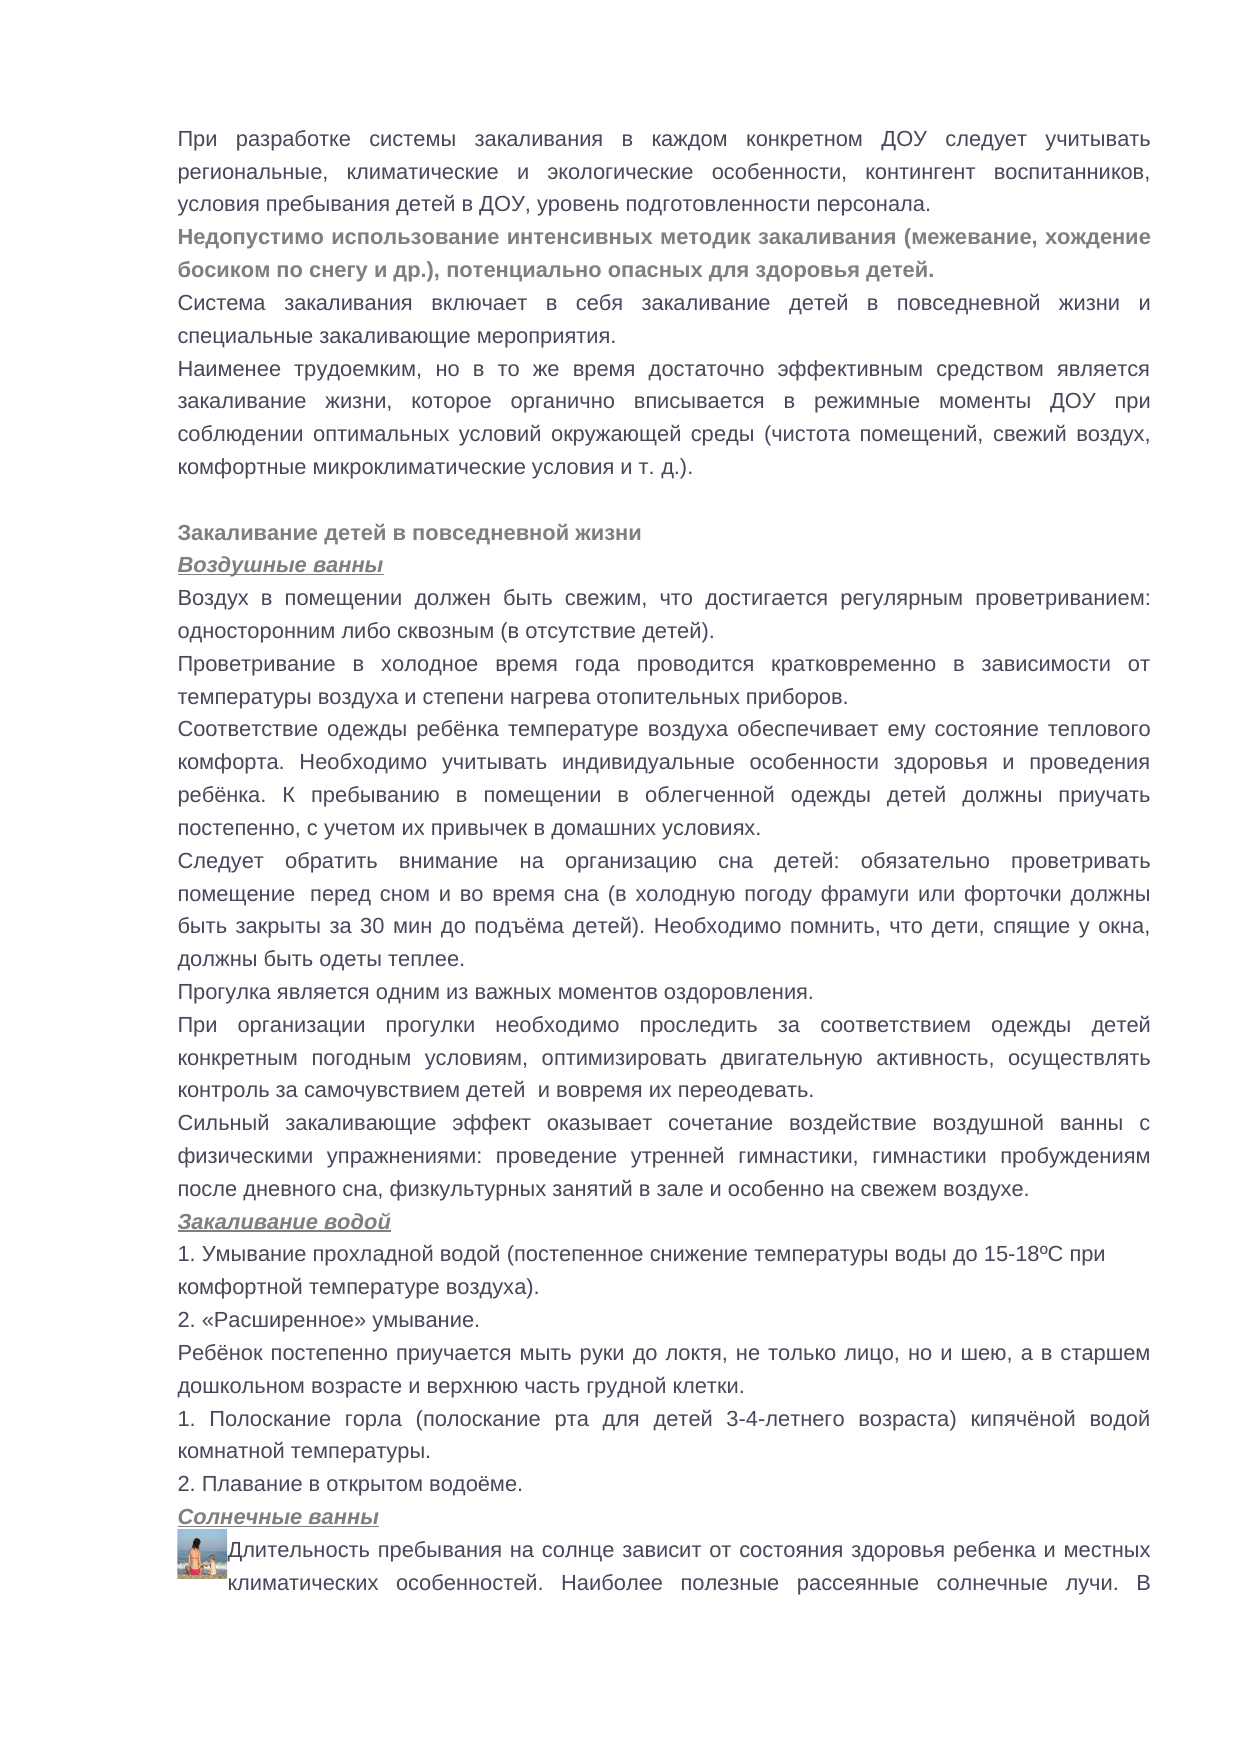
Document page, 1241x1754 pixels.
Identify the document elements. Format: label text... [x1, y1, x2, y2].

text Следует обратить внимание на организацию сна детей: обязательно проветривать помещение перед сном и во время сна (в холодную погоду фрамуги или форточки должны быть закрыты за 30 мин до подъёма детей). Необходимо помнить, что дети, спящие у окна, должны быть одеты теплее. [177, 840, 1152, 971]
text Воздух в помещении должен быть свежим, что достигается регулярным проветриванием: односторонним либо сквозным (в отсутствие детей). [177, 577, 1152, 643]
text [177, 1529, 1152, 1595]
text Проветривание в холодное время года проводится кратковременно в зависимости от температуры воздуха и степени нагрева отопительных приборов. [177, 643, 1152, 709]
text 1. Полоскание горла (полоскание рта для детей 3-4-летнего возраста) кипячёной водой комнатной температуры. [177, 1398, 1152, 1463]
text При организации прогулки необходимо проследить за соответствием одежды детей конкретным погодным условиям, оптимизировать двигательную активность, осуществлять контроль за самочувствием детей и вовремя их переодевать. [177, 1004, 1152, 1102]
text При разработке системы закаливания в каждом конкретном ДОУ следует учитывать региональные, климатические и экологические особенности, контингент воспитанников, условия пребывания детей в ДОУ, уровень подготовленности персонала. [177, 118, 1152, 217]
text Закаливание детей в повседневной жизни [177, 512, 1152, 545]
picture [177, 1529, 228, 1579]
text Соответствие одежды ребёнка температуре воздуха обеспечивает ему состояние теплового комфорта. Необходимо учитывать индивидуальные особенности здоровья и проведения ребёнка. К пребыванию в помещении в облегченной одежды детей должны приучать постепенно, с учетом их привычек в домашних условиях. [177, 709, 1152, 840]
text Недопустимо использование интенсивных методик закаливания (межевание, хождение босиком по снегу и др.), потенциально опасных для здоровья детей. [177, 217, 1152, 282]
text Наименее трудоемким, но в то же время достаточно эффективным средством является закаливание жизни, которое органично вписывается в режимные моменты ДОУ при соблюдении оптимальных условий окружающей среды (чистота помещений, свежий воздух, комфортные микроклиматические условия и т. д.). [177, 348, 1152, 479]
text Система закаливания включает в себя закаливание детей в повседневной жизни и специальные закаливающие мероприятия. [177, 282, 1152, 348]
text 2. Плавание в открытом водоёме. [177, 1463, 1152, 1496]
text Солнечные ванны [177, 1496, 1152, 1529]
text Ребёнок постепенно приучается мыть руки до локтя, не только лицо, но и шею, а в старшем дошкольном возрасте и верхнюю часть грудной клетки. [177, 1332, 1152, 1398]
text Воздушные ванны [177, 545, 1152, 577]
text 1. Умывание прохладной водой (постепенное снижение температуры воды до 15-18ºС при комфортной температуре воздуха). [177, 1234, 1152, 1299]
text Прогулка является одним из важных моментов оздоровления. [177, 971, 1152, 1004]
text 2. «Расширенное» умывание. [177, 1299, 1152, 1332]
text Сильный закаливающие эффект оказывает сочетание воздействие воздушной ванны с физическими упражнениями: проведение утренней гимнастики, гимнастики пробуждениям после дневного сна, физкультурных занятий в зале и особенно на свежем воздухе. [177, 1102, 1152, 1201]
text Закаливание водой [177, 1201, 1152, 1234]
